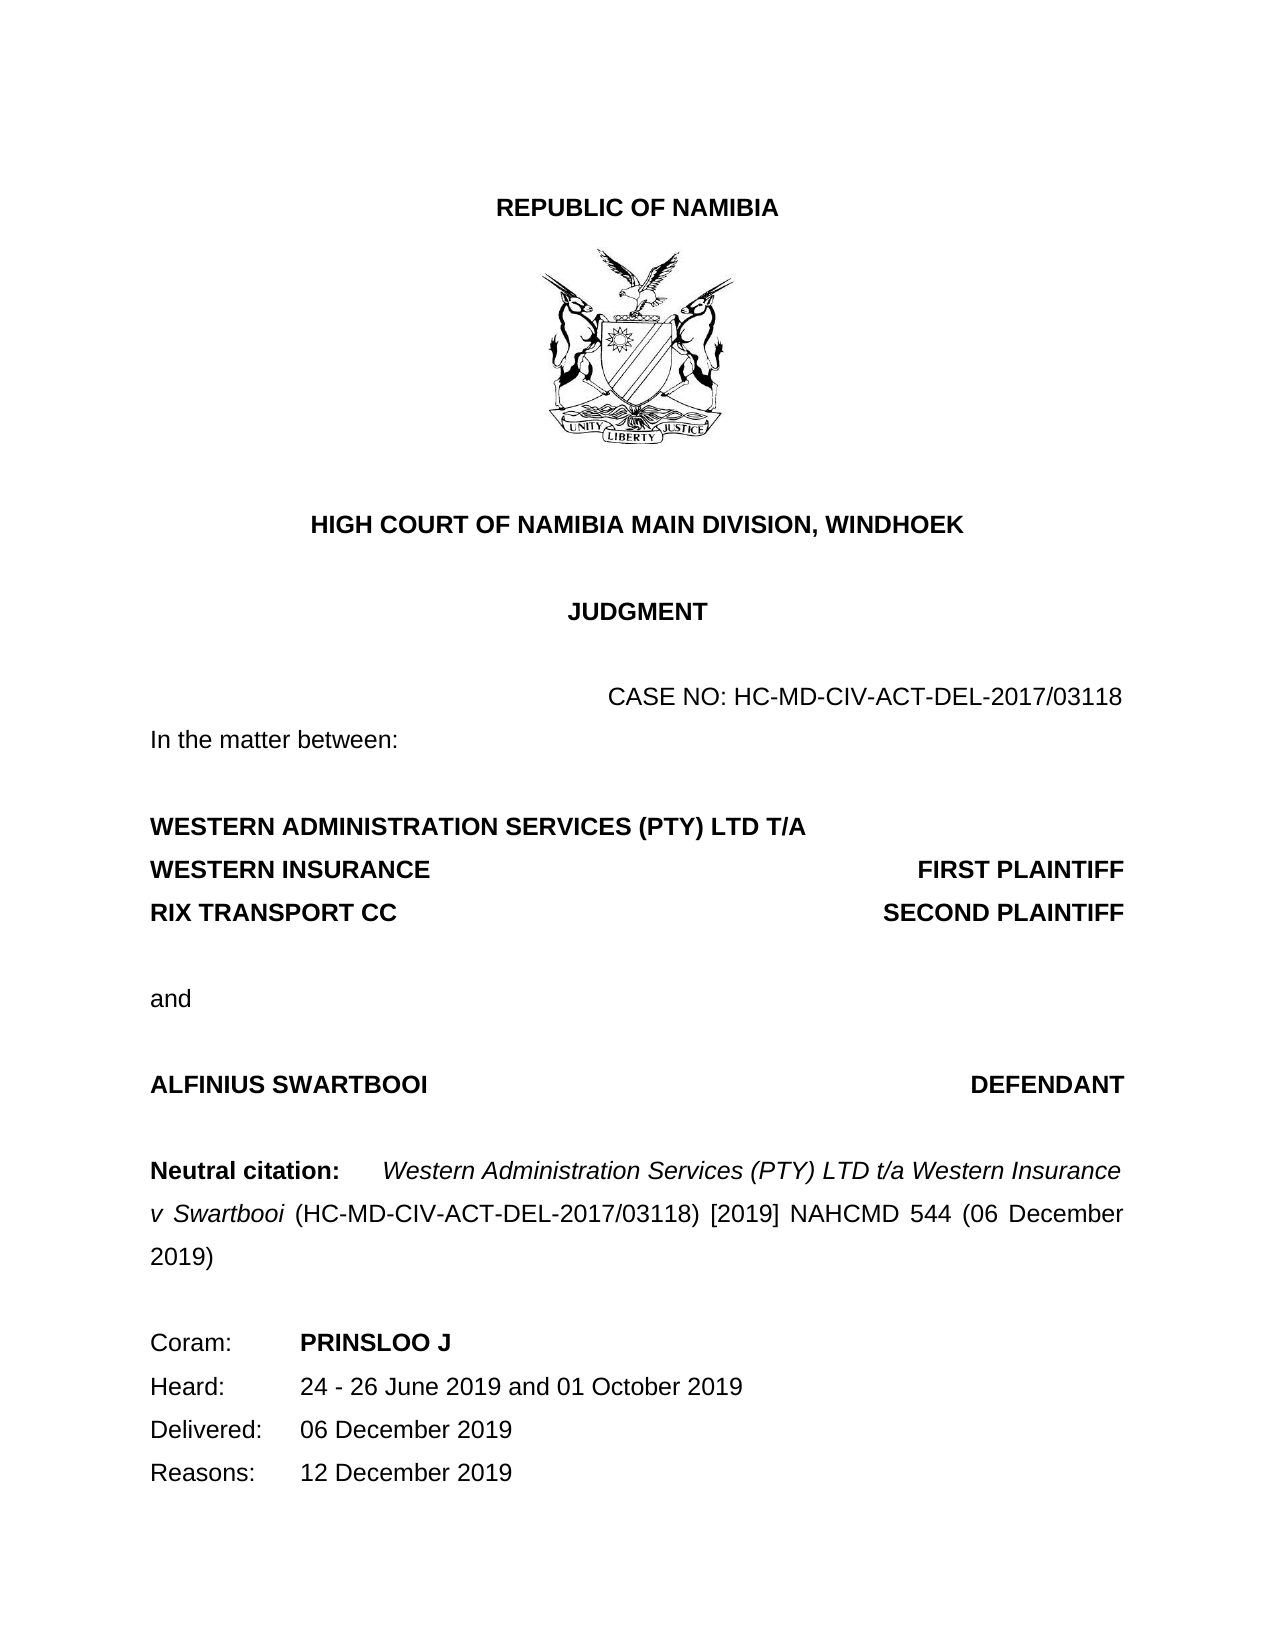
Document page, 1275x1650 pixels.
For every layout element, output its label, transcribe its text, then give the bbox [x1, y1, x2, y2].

text In the matter between: [150, 725, 1125, 754]
text Heard: 24 - 26 June 2019 and 01 October 2019 [150, 1372, 1125, 1400]
text HIGH COURT OF NAMIBIA MAIN DIVISION, WINDHOEK [150, 511, 1125, 539]
text Delivered: 06 December 2019 [150, 1415, 1125, 1443]
text RIX TRANSPORT CC SECOND PLAINTIFF [150, 898, 1125, 927]
text WESTERN INSURANCE FIRST PLAINTIFF [150, 855, 1125, 883]
text Reasons: 12 December 2019 [150, 1458, 1125, 1487]
text Coram: PRINSLOO J [150, 1328, 1125, 1357]
text ALFINIUS SWARTBOOI DEFENDANT [150, 1070, 1125, 1099]
text REPUBLIC OF NAMIBIA [150, 193, 896, 222]
text Neutral citation: Western Administration Services (PTY) LTD t/a Western Insurance v Swartbooi (HC-MD-CIV-ACT-DEL-2017/03118) [2019] NAHCMD 544 (06 December 2019) [150, 1156, 1125, 1271]
text CASE NO: HC-MD-CIV-ACT-DEL-2017/03118 [150, 682, 1125, 711]
text JUDGMENT [150, 597, 1125, 626]
text and [150, 984, 1125, 1013]
text WESTERN ADMINISTRATION SERVICES (PTY) LTD T/A [150, 812, 1125, 840]
picture [532, 236, 743, 454]
